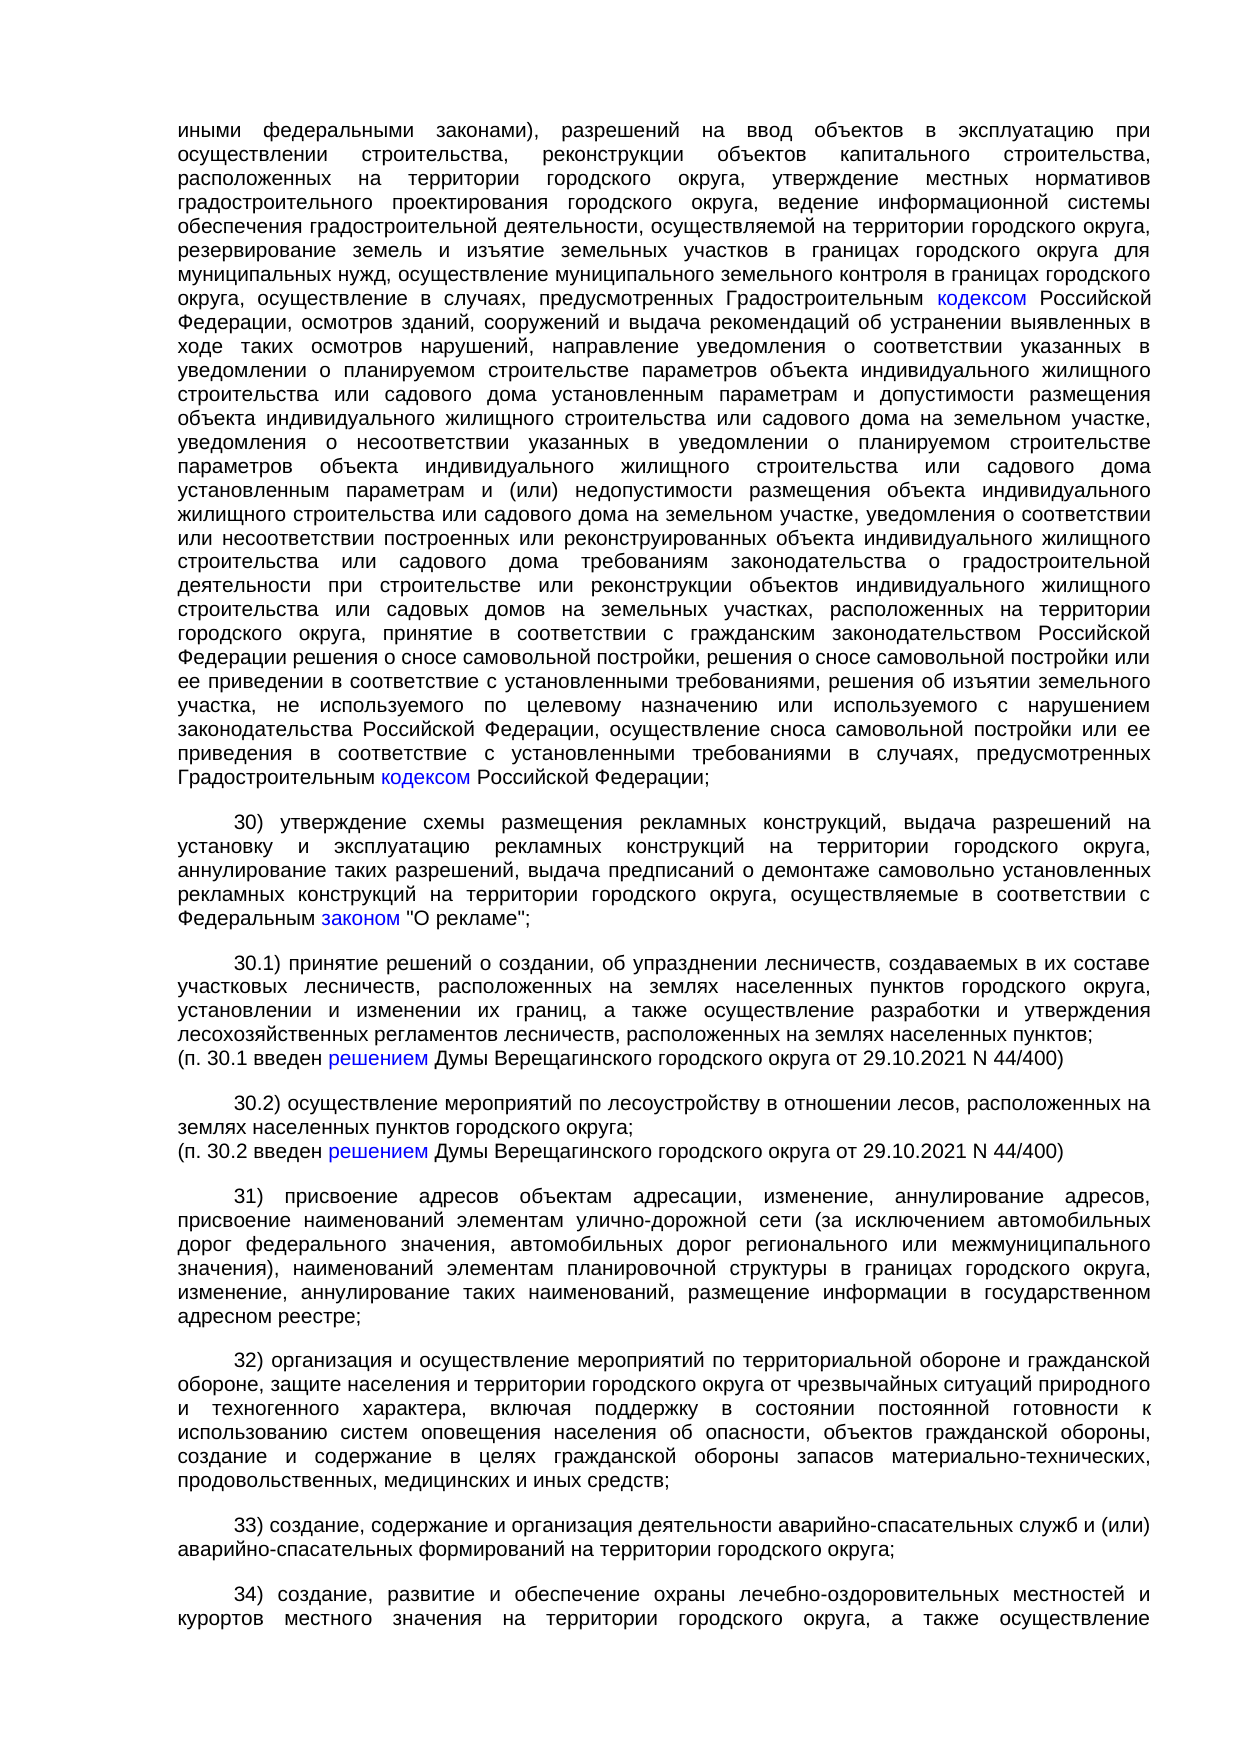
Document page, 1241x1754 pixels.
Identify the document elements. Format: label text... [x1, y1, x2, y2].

text 30.1) принятие решений о создании, об упразднении лесничеств, создаваемых в их составе участковых лесничеств, расположенных на землях населенных пунктов городского округа, установлении и изменении их границ, а также осуществление разработки и утверждения лесохозяйственных регламентов лесничеств, расположенных на землях населенных пунктов; [177, 950, 1152, 1046]
text (п. 30.1 введен решением Думы Верещагинского городского округа от 29.10.2021 N 44/400) [177, 1046, 1152, 1070]
text 33) создание, содержание и организация деятельности аварийно-спасательных служб и (или) аварийно-спасательных формирований на территории городского округа; [177, 1513, 1152, 1561]
text 30.2) осуществление мероприятий по лесоустройству в отношении лесов, расположенных на землях населенных пунктов городского округа; [177, 1091, 1152, 1139]
text 31) присвоение адресов объектам адресации, изменение, аннулирование адресов, присвоение наименований элементам улично-дорожной сети (за исключением автомобильных дорог федерального значения, автомобильных дорог регионального или межмуниципального значения), наименований элементам планировочной структуры в границах городского округа, изменение, аннулирование таких наименований, размещение информации в государственном адресном реестре; [177, 1184, 1152, 1327]
text 30) утверждение схемы размещения рекламных конструкций, выдача разрешений на установку и эксплуатацию рекламных конструкций на территории городского округа, аннулирование таких разрешений, выдача предписаний о демонтаже самовольно установленных рекламных конструкций на территории городского округа, осуществляемые в соответствии с Федеральным законом "О рекламе"; [177, 810, 1152, 929]
text (п. 30.2 введен решением Думы Верещагинского городского округа от 29.10.2021 N 44/400) [177, 1139, 1152, 1163]
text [177, 1582, 1152, 1629]
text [177, 118, 1152, 789]
text 32) организация и осуществление мероприятий по территориальной обороне и гражданской обороне, защите населения и территории городского округа от чрезвычайных ситуаций природного и техногенного характера, включая поддержку в состоянии постоянной готовности к использованию систем оповещения населения об опасности, объектов гражданской обороны, создание и содержание в целях гражданской обороны запасов материально-технических, продовольственных, медицинских и иных средств; [177, 1348, 1152, 1492]
